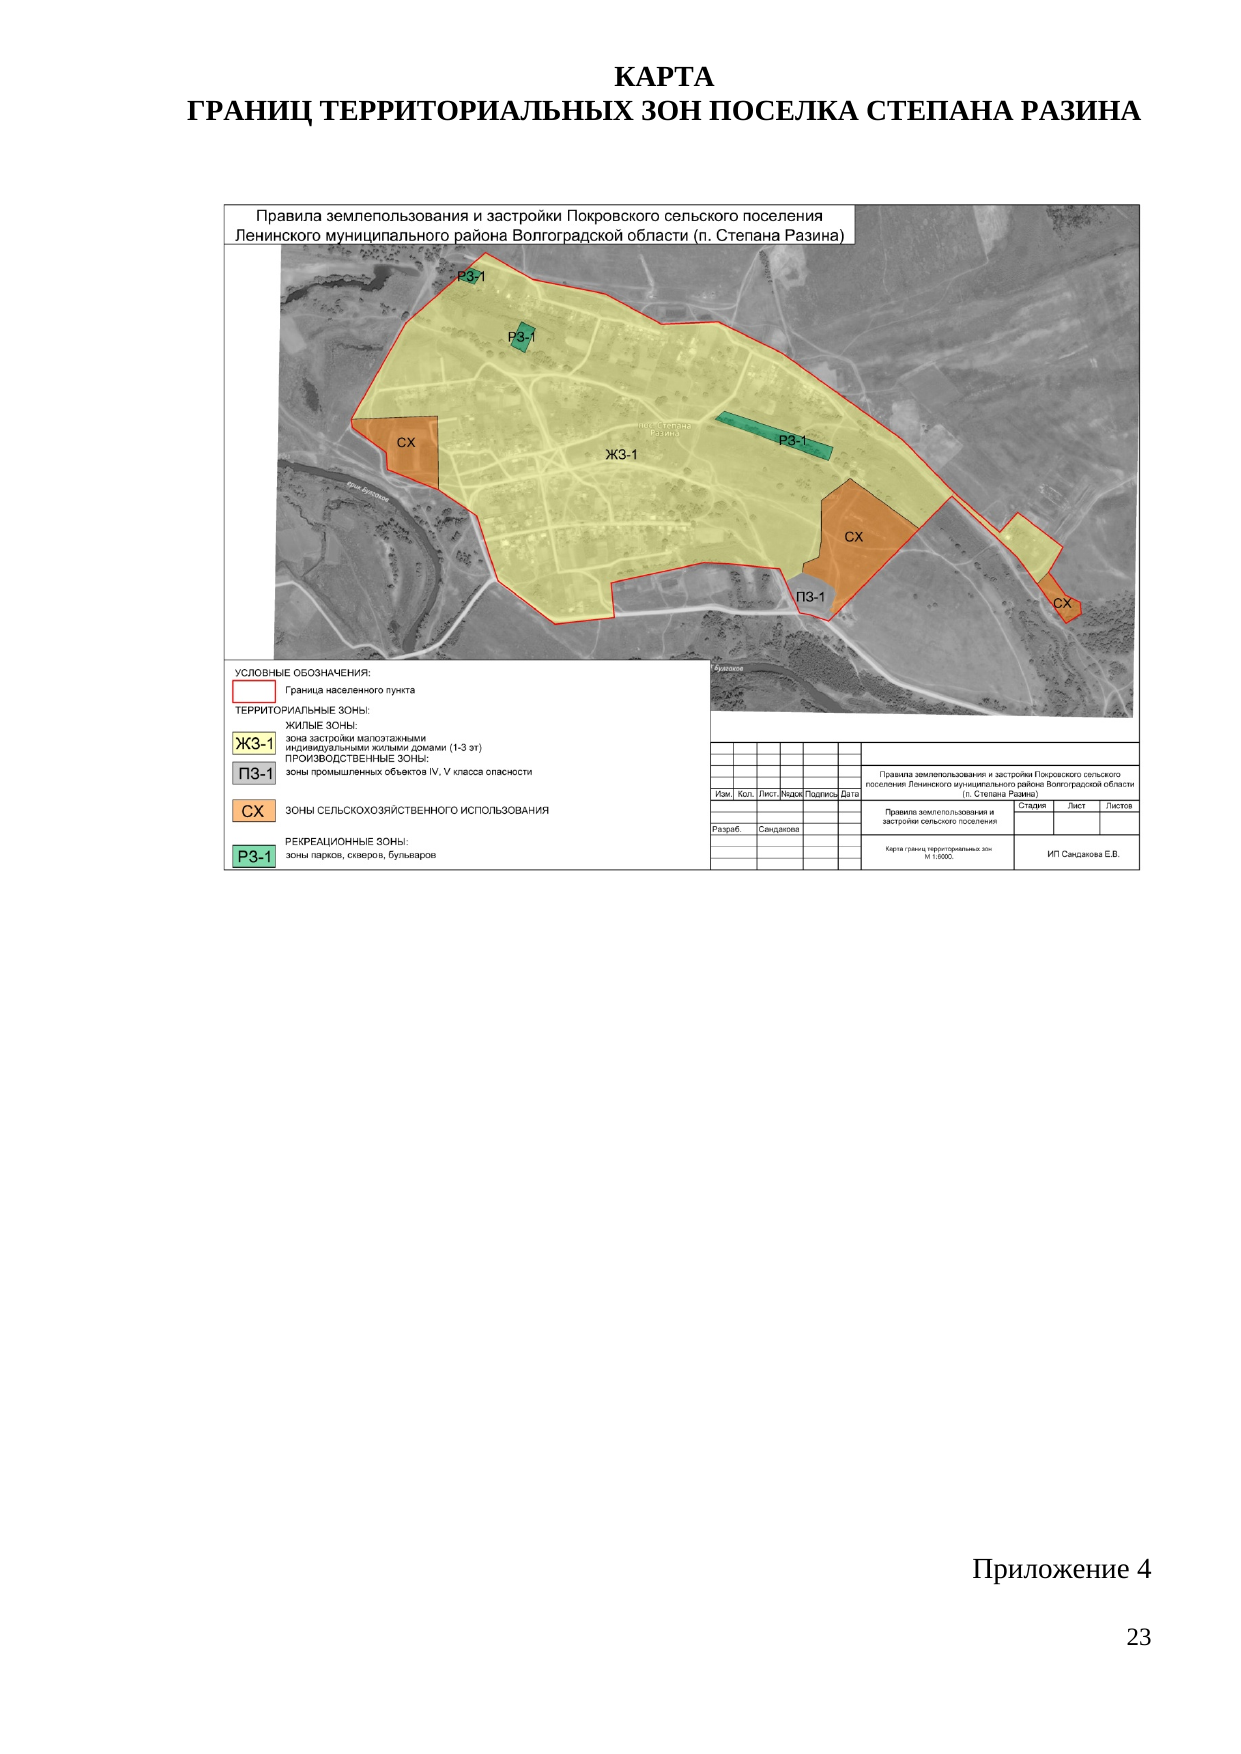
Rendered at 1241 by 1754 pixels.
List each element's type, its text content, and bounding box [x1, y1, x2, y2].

title КАРТА [177, 59, 1152, 93]
picture [177, 193, 1151, 881]
title ГРАНИЦ ТЕРРИТОРИАЛЬНЫХ ЗОН ПОСЕЛКА СТЕПАНА РАЗИНА [177, 93, 1152, 126]
text Приложение 4 [177, 1552, 1152, 1585]
